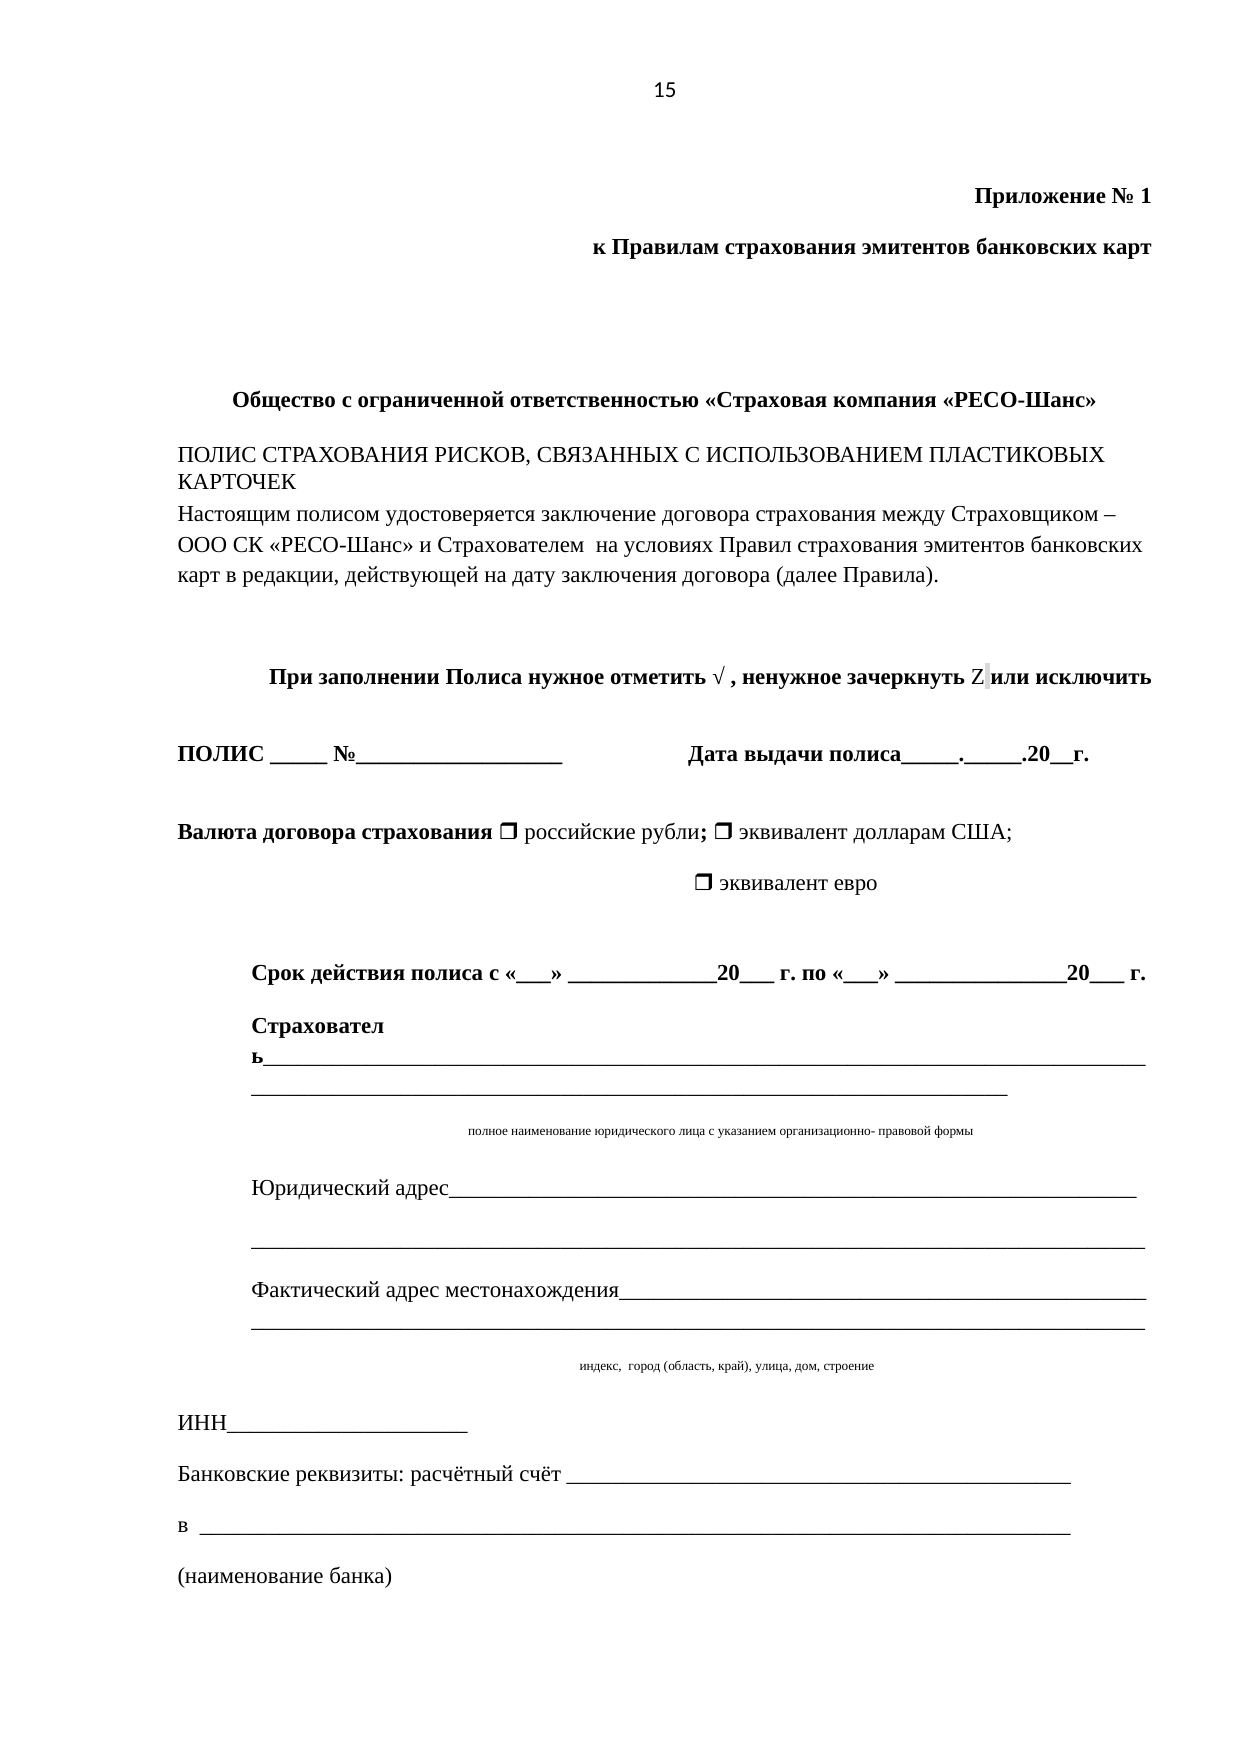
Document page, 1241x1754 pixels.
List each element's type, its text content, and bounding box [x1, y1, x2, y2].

subtitle ПОЛИС СТРАХОВАНИЯ РИСКОВ, СВЯЗАННЫХ С ИСПОЛЬЗОВАНИЕМ ПЛАСТИКОВЫХ КАРТОЧЕК [177, 441, 1152, 494]
text При заполнении Полиса нужное отметить √ , ненужное зачеркнуть Z или исключить [742, 663, 965, 689]
text Валюта договора страхования российские рубли; эквивалент долларам США; [177, 818, 1152, 844]
text ИНН_____________________ [177, 1408, 1152, 1435]
text Настоящим полисом удостоверяется заключение договора страхования между Страховщиком – ООО СК «РЕСО-Шанс» и Страхователем на условиях Правил страхования эмитентов банковских карт в редакции, действующей на дату заключения договора (далее Правила). [177, 500, 1152, 587]
text индекс, город (область, край), улица, дом, строение [177, 1357, 1152, 1384]
text полное наименование юридического лица с указанием организационно- правовой формы [251, 1123, 1152, 1149]
text Срок действия полиса с «___» _____________20___ г. по «___» _______________20___ г. [177, 959, 1152, 985]
text Фактический адрес местонахождения______________________________________________ ______________________________________________________________________________ [251, 1276, 1152, 1333]
text Банковские реквизиты: расчётный счёт ____________________________________________ [177, 1459, 1152, 1486]
text эквивалент евро [693, 869, 1152, 895]
text Общество с ограниченной ответственностью «Страховая компания «РЕСО-Шанс» [177, 386, 1152, 413]
text Страхователь_______________________________________________________________________________________________________________________________________________ [251, 1012, 1152, 1098]
text Приложение № 1 [177, 182, 1152, 208]
text ПОЛИС _____ №__________________ Дата выдачи полиса_____._____.20__г. [177, 740, 1152, 767]
text (наименование банка) [177, 1562, 1152, 1588]
text При заполнении Полиса нужное отметить √ , ненужное зачеркнуть Z или исключить [177, 663, 712, 689]
text Юридический адрес____________________________________________________________ [251, 1174, 1152, 1201]
text к Правилам страхования эмитентов банковских карт [177, 233, 1152, 259]
text в ____________________________________________________________________________ [177, 1511, 1152, 1537]
text ______________________________________________________________________________ [251, 1225, 1152, 1252]
